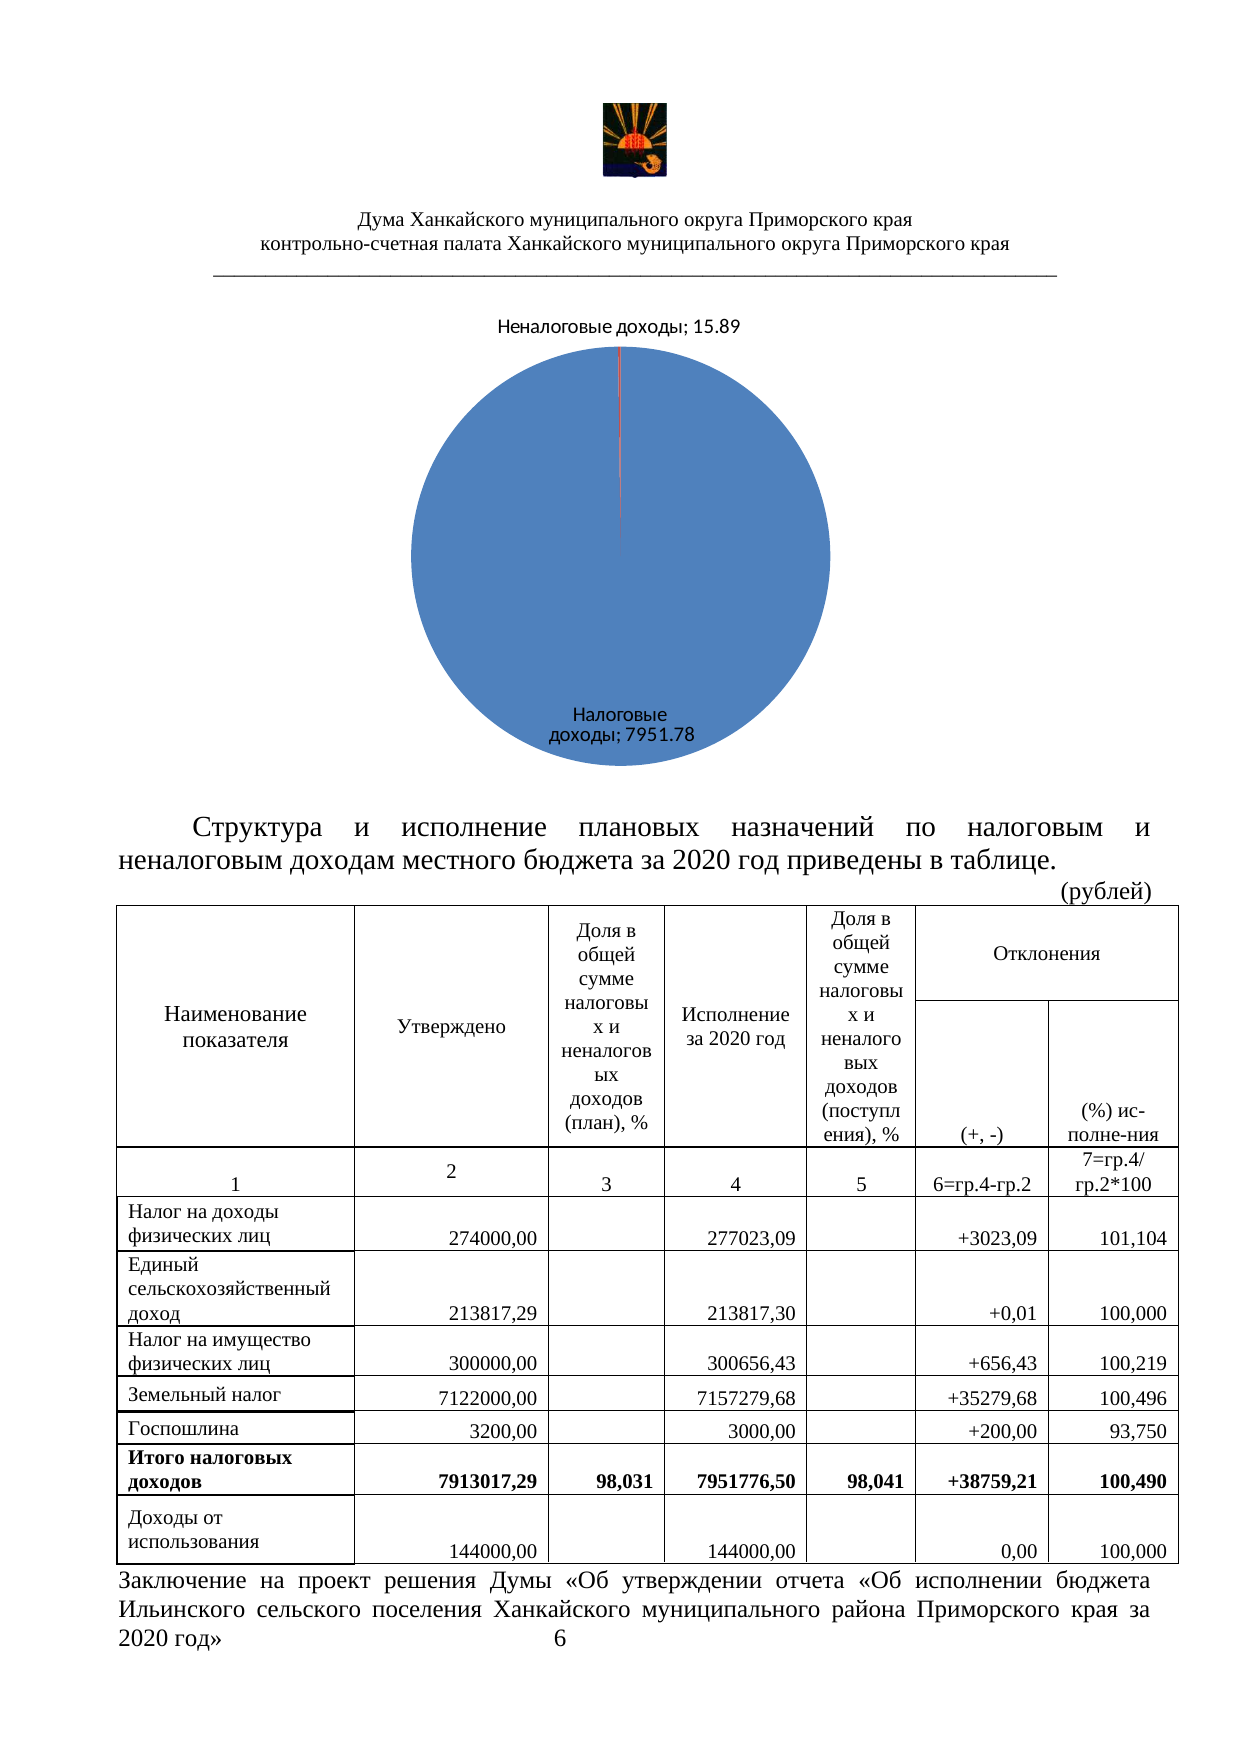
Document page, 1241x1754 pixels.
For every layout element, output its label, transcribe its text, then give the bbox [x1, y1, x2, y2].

table_header Наименование показателя [117, 906, 354, 1146]
table_cell 7122000,00 [355, 1376, 548, 1410]
table_cell [548, 1495, 664, 1563]
table_cell 3000,00 [665, 1411, 806, 1443]
table_cell 100,000 [1049, 1251, 1178, 1324]
table_cell 300000,00 [355, 1326, 548, 1375]
table_cell 100,490 [1049, 1444, 1178, 1493]
table_cell +35279,68 [916, 1376, 1048, 1410]
table_cell 98,041 [807, 1444, 915, 1493]
table_cell [807, 1411, 915, 1443]
table_cell 274000,00 [355, 1197, 548, 1250]
table_cell Госпошлина [118, 1413, 354, 1443]
table_cell [549, 1326, 664, 1375]
table_cell [549, 1197, 664, 1250]
table_cell 144000,00 [665, 1495, 807, 1563]
table_cell [549, 1251, 664, 1324]
table_cell 100,000 [1048, 1495, 1178, 1563]
table_cell 100,219 [1049, 1326, 1178, 1375]
table_cell 3 [549, 1148, 664, 1196]
table_cell 144000,00 [355, 1495, 548, 1563]
table_cell 100,496 [1049, 1376, 1178, 1410]
table_cell (%) ис-полне-ния [1049, 1001, 1178, 1146]
table_header Доля в общей сумме налоговых и неналоговых доходов (план), % [549, 906, 664, 1146]
table_cell [807, 1251, 915, 1324]
picture [602, 103, 667, 178]
table_cell +38759,21 [916, 1444, 1048, 1493]
table_cell 7157279,68 [665, 1376, 806, 1410]
table_cell [549, 1411, 664, 1443]
table_header Отклонения [916, 906, 1178, 1000]
table_cell +200,00 [916, 1411, 1048, 1443]
table_cell 277023,09 [665, 1197, 806, 1250]
table_cell Налог на имущество физических лиц [118, 1327, 354, 1375]
table_cell [807, 1326, 915, 1375]
table_cell 300656,43 [665, 1326, 806, 1375]
table_cell [807, 1495, 916, 1563]
table_cell 7=гр.4/гр.2*100 [1049, 1148, 1178, 1196]
table_cell Налог на доходы физических лиц [118, 1197, 354, 1250]
table_cell +656,43 [916, 1326, 1048, 1375]
text Структура и исполнение плановых назначений по налоговым и неналоговым доходам местного бюджета за 2020 год приведены в таблице. [118, 809, 1152, 876]
table_cell 2 [355, 1148, 548, 1196]
table_cell [807, 1197, 915, 1250]
table_cell 7951776,50 [665, 1444, 806, 1493]
table_header Исполнение за 2020 год [665, 906, 806, 1146]
table_cell 7913017,29 [355, 1444, 548, 1493]
table_cell Единый сельскохозяйственный доход [118, 1252, 354, 1324]
table_cell +3023,09 [916, 1197, 1048, 1250]
table_cell 101,104 [1049, 1197, 1178, 1250]
table_cell 98,031 [549, 1444, 664, 1493]
table_cell 5 [807, 1148, 915, 1196]
table_cell 6=гр.4-гр.2 [916, 1148, 1048, 1196]
table_header Утверждено [355, 906, 548, 1146]
table_header Доля в общей сумме налоговых и неналоговых доходов (поступления), % [807, 906, 915, 1146]
table_cell [549, 1376, 664, 1410]
table_cell 1 [117, 1148, 354, 1196]
table_cell (+, -) [916, 1001, 1048, 1146]
table_cell 93,750 [1049, 1411, 1178, 1443]
table_cell 213817,29 [355, 1251, 548, 1324]
table_cell 213817,30 [665, 1251, 806, 1324]
table_cell Земельный налог [118, 1377, 354, 1410]
table_cell +0,01 [916, 1251, 1048, 1324]
table_cell Итого налоговых доходов [118, 1445, 354, 1493]
table_cell Доходы от использования имущества, находящегося в государственной и муниципальной собственности [118, 1496, 354, 1563]
table_cell 3200,00 [355, 1411, 548, 1443]
text (рублей) [118, 876, 1152, 905]
table_cell 4 [665, 1148, 806, 1196]
table_cell 0,00 [916, 1495, 1048, 1563]
table_cell [807, 1376, 915, 1410]
